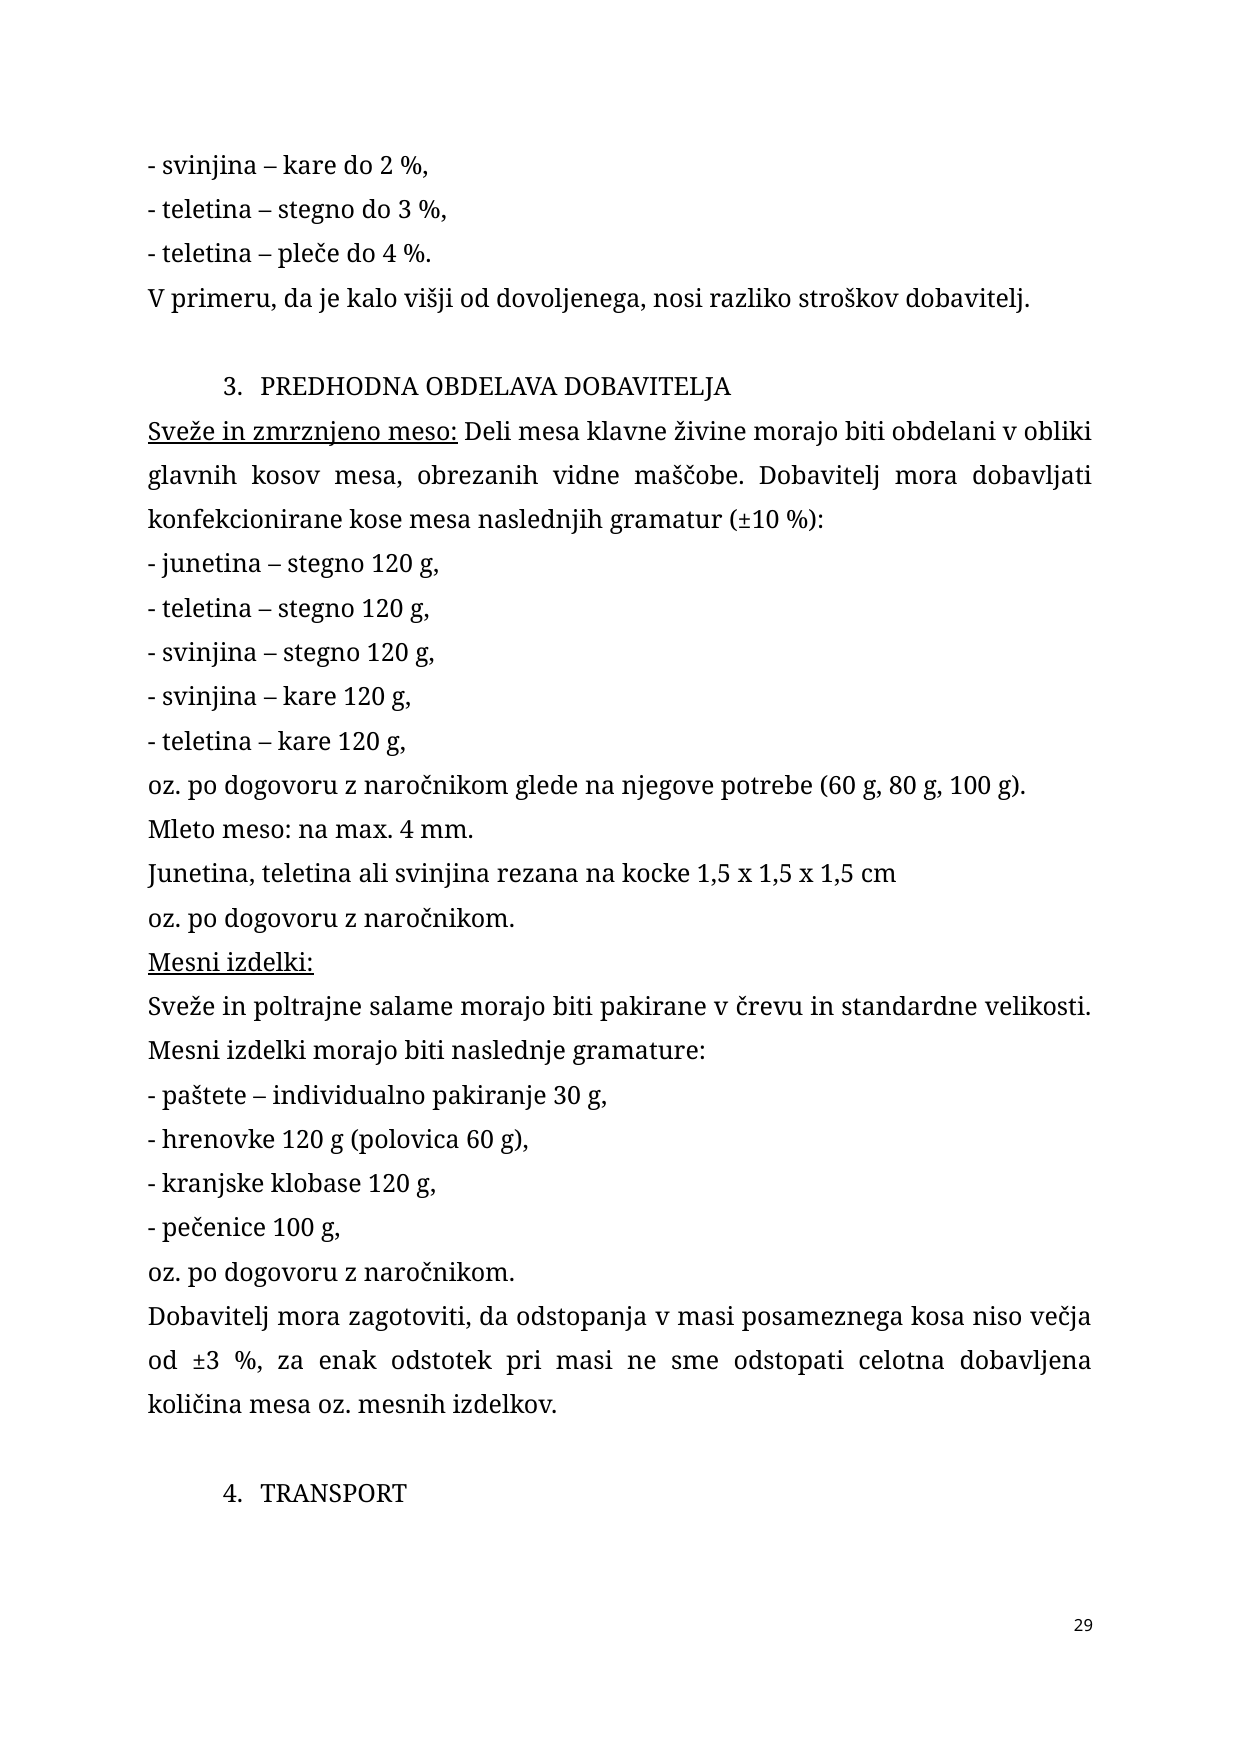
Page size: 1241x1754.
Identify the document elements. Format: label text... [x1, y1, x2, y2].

text Dobavitelj mora zagotoviti, da odstopanja v masi posameznega kosa niso večja od ±3 %, za enak odstotek pri masi ne sme odstopati celotna dobavljena količina mesa oz. mesnih izdelkov. [148, 1299, 1093, 1421]
text - teletina – stegno 120 g, [148, 590, 1093, 624]
text oz. po dogovoru z naročnikom glede na njegove potrebe (60 g, 80 g, 100 g). [148, 767, 1093, 801]
text - svinjina – kare do 2 %, [148, 148, 1093, 182]
text oz. po dogovoru z naročnikom. [148, 1254, 1093, 1288]
text oz. po dogovoru z naročnikom. [148, 900, 1093, 934]
list TRANSPORT [223, 1476, 1093, 1510]
text - paštete – individualno pakiranje 30 g, [148, 1077, 1093, 1111]
text - teletina – stegno do 3 %, [148, 192, 1093, 226]
text - svinjina – kare 120 g, [148, 679, 1093, 713]
text Mesni izdelki: [148, 944, 1093, 978]
text Sveže in poltrajne salame morajo biti pakirane v črevu in standardne velikosti. Mesni izdelki morajo biti naslednje gramature: [148, 989, 1093, 1067]
text - svinjina – stegno 120 g, [148, 634, 1093, 669]
text - junetina – stegno 120 g, [148, 546, 1093, 580]
text Sveže in zmrznjeno meso: Deli mesa klavne živine morajo biti obdelani v obliki glavnih kosov mesa, obrezanih vidne maščobe. Dobavitelj mora dobavljati konfekcionirane kose mesa naslednjih gramatur (±10 %): [148, 413, 1093, 536]
text Mleto meso: na max. 4 mm. [148, 812, 1093, 846]
text - teletina – pleče do 4 %. [148, 236, 1093, 270]
list PREDHODNA OBDELAVA DOBAVITELJA [223, 369, 1093, 403]
text - pečenice 100 g, [148, 1210, 1093, 1244]
text - teletina – kare 120 g, [148, 723, 1093, 757]
text - hrenovke 120 g (polovica 60 g), [148, 1122, 1093, 1156]
text Junetina, teletina ali svinjina rezana na kocke 1,5 x 1,5 x 1,5 cm [148, 856, 1093, 890]
text - kranjske klobase 120 g, [148, 1166, 1093, 1200]
text V primeru, da je kalo višji od dovoljenega, nosi razliko stroškov dobavitelj. [148, 280, 1093, 314]
